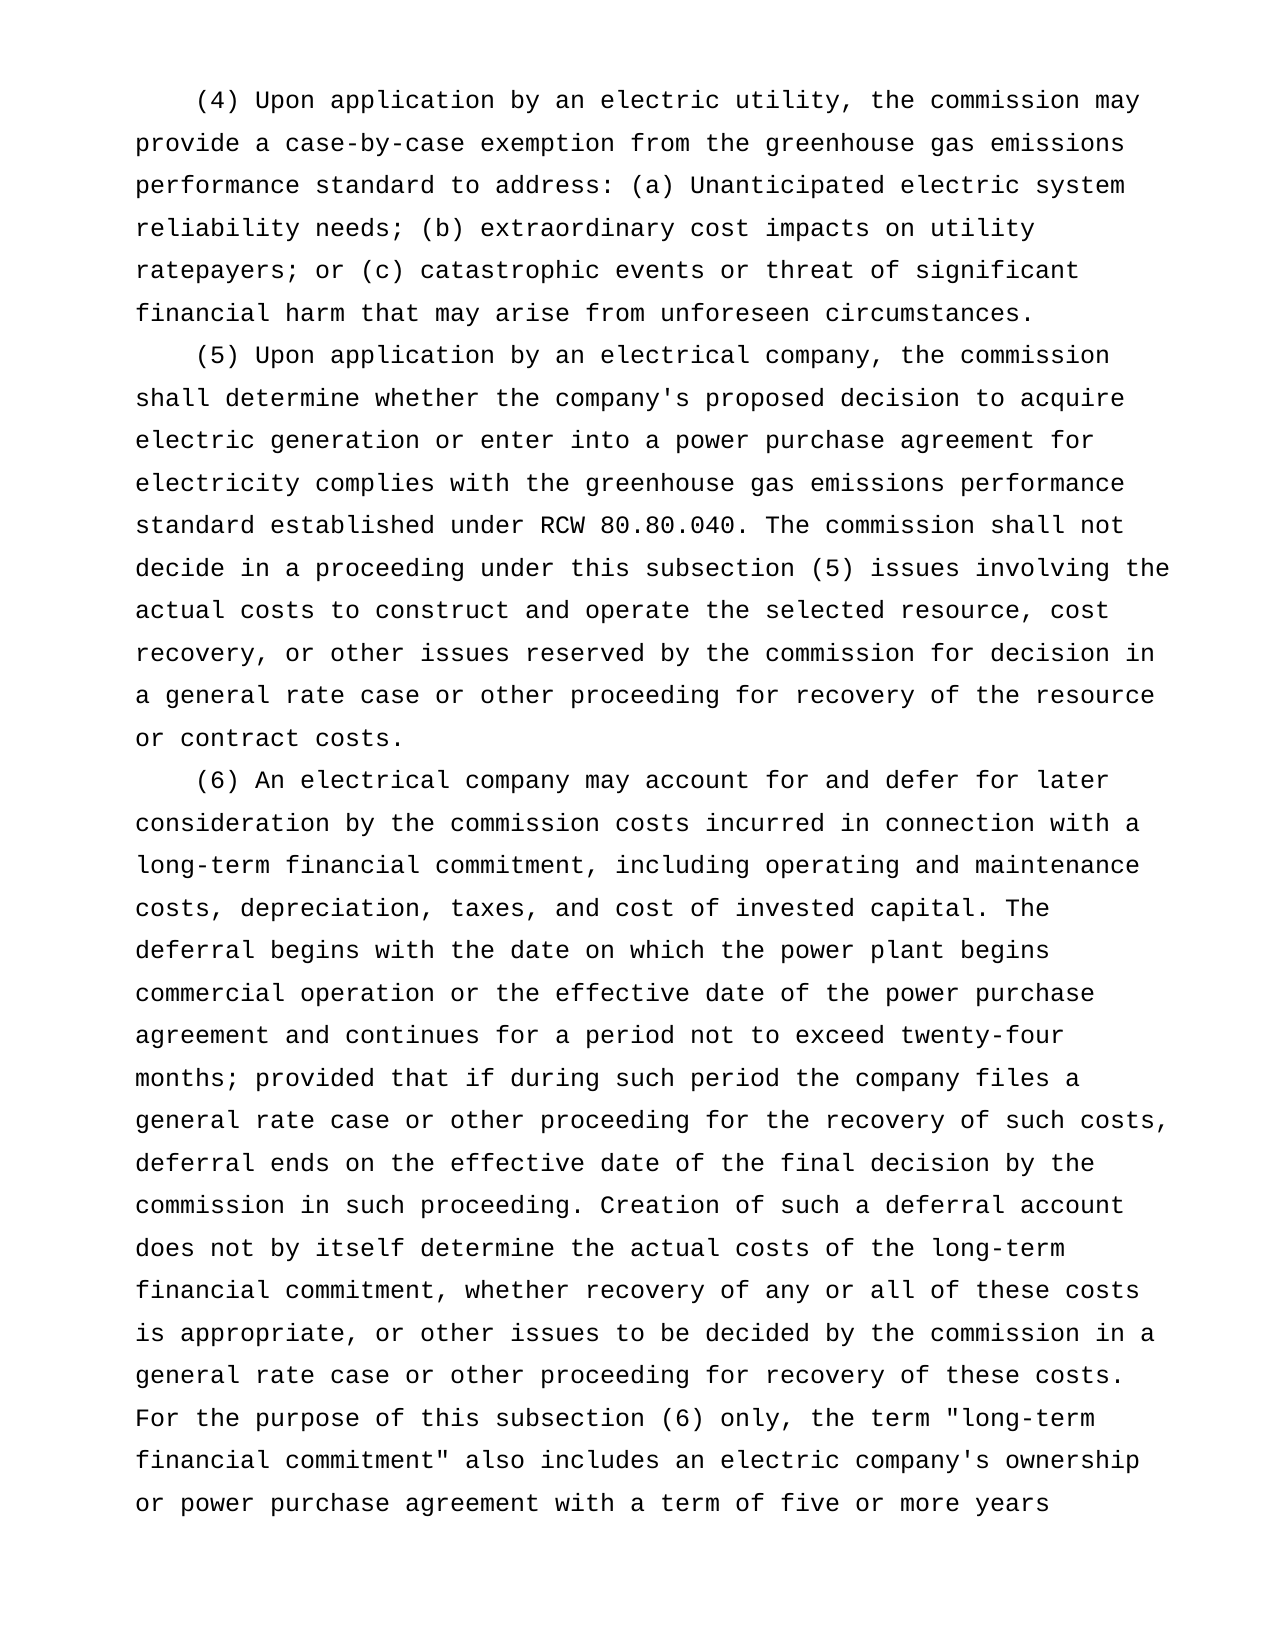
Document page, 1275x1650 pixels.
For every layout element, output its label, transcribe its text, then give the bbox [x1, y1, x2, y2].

text (5) Upon application by an electrical company, the commission shall determine whether the company's proposed decision to acquire electric generation or enter into a power purchase agreement for electricity complies with the greenhouse gas emissions performance standard established under RCW 80.80.040. The commission shall not decide in a proceeding under this subsection (5) issues involving the actual costs to construct and operate the selected resource, cost recovery, or other issues reserved by the commission for decision in a general rate case or other proceeding for recovery of the resource or contract costs. [135, 330, 1170, 755]
text (4) Upon application by an electric utility, the commission may provide a case-by-case exemption from the greenhouse gas emissions performance standard to address: (a) Unanticipated electric system reliability needs; (b) extraordinary cost impacts on utility ratepayers; or (c) catastrophic events or threat of significant financial harm that may arise from unforeseen circumstances. [135, 75, 1170, 330]
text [135, 755, 1170, 1520]
